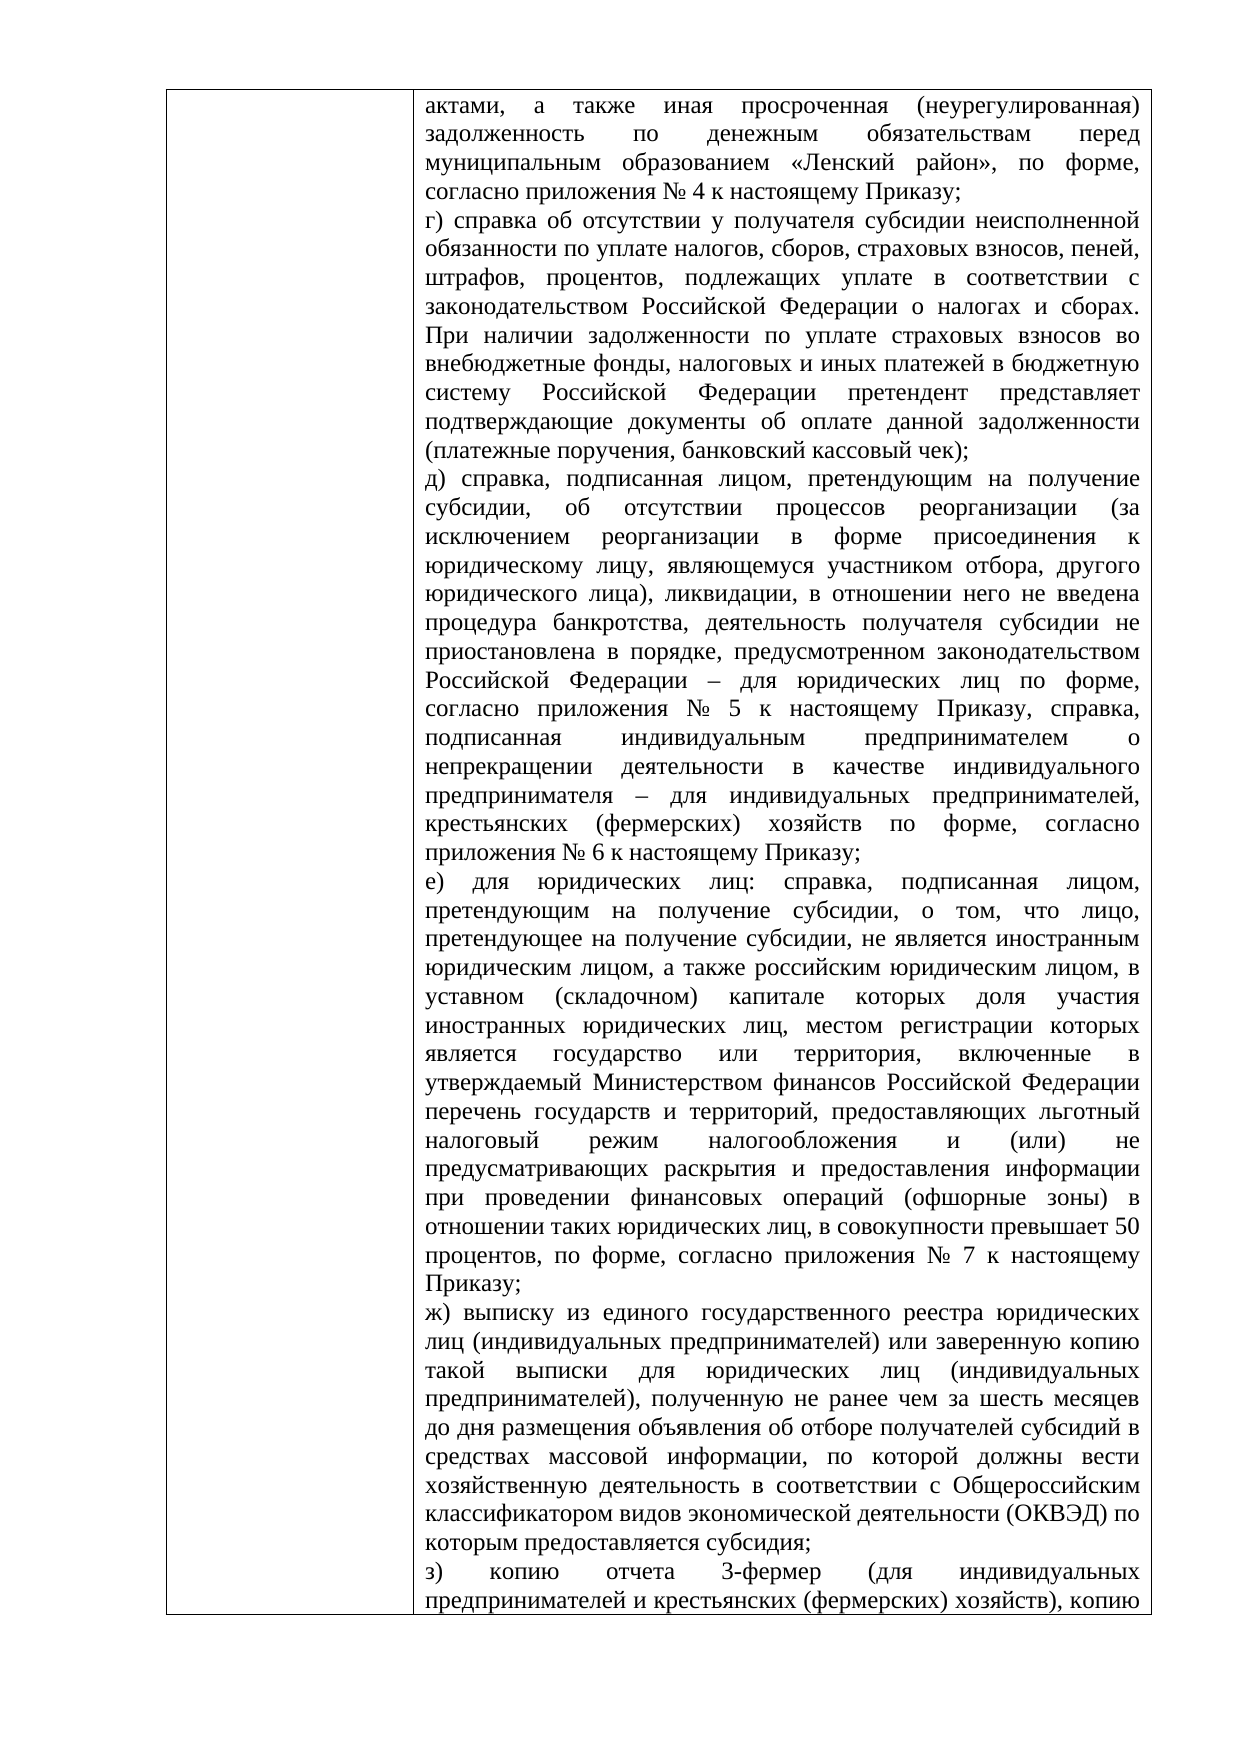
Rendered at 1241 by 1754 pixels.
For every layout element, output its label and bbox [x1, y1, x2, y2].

table_cell [414, 90, 1151, 1613]
table_cell [167, 90, 413, 1613]
